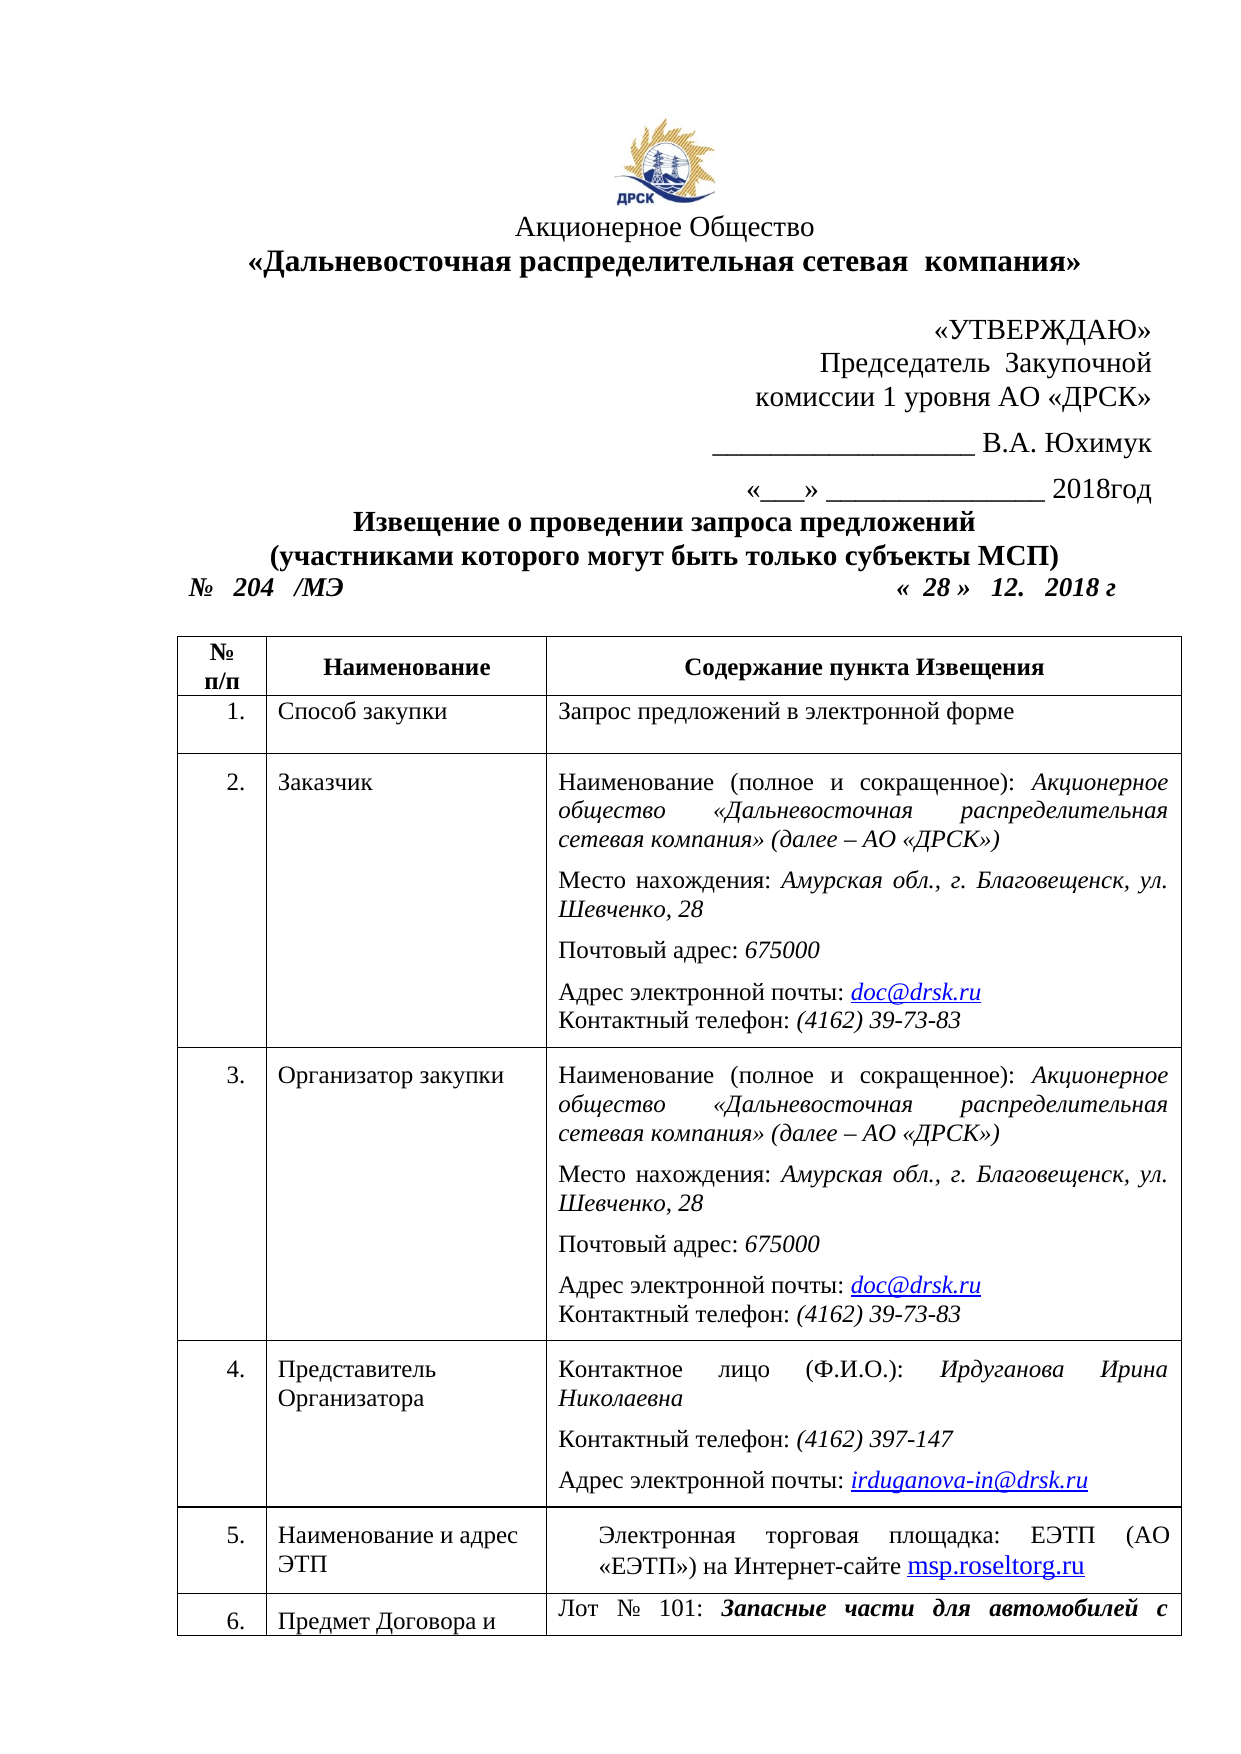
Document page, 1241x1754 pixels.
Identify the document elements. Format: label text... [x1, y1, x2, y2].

table_cell Организатор закупки [267, 1048, 546, 1340]
table_cell Наименование (полное и сокращенное): Акционерное общество «Дальневосточная распределительная сетевая компания» (далее – АО «ДРСК») Место нахождения: Амурская обл., г. Благовещенск, ул. Шевченко, 28 Почтовый адрес: 675000 Адрес электронной почты: doc@drsk.ru Контактный телефон: (4162) 39-73-83 [547, 1048, 1181, 1340]
table_header Наименование [267, 637, 546, 695]
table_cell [547, 1594, 1181, 1635]
table_cell Электронная торговая площадка: ЕЭТП (АО «ЕЭТП») на Интернет-сайте msp.roseltorg.ru [547, 1508, 1181, 1592]
table_cell Запрос предложений в электронной форме [547, 696, 1181, 753]
text «Дальневосточная распределительная сетевая компания» [177, 242, 1152, 278]
table_header Содержание пункта Извещения [547, 637, 1181, 695]
text «УТВЕРЖДАЮ» [634, 312, 1152, 345]
table_cell [178, 1594, 266, 1635]
text Извещение о проведении запроса предложений (участниками которого могут быть только субъекты МСП) [177, 504, 1152, 572]
table_header « 28 » 12. 2018 г [782, 572, 1152, 603]
table_cell Наименование и адрес ЭТП [267, 1508, 546, 1592]
table_cell Представитель Организатора [267, 1341, 546, 1506]
text Акционерное Общество [177, 209, 1152, 242]
text комиссии 1 уровня АО «ДРСК» [634, 379, 1152, 412]
table_cell Заказчик [267, 754, 546, 1047]
picture [613, 118, 716, 209]
table_cell Способ закупки [267, 696, 546, 753]
table_header № 204 /МЭ [177, 572, 782, 603]
text __________________ В.А. Юхимук [634, 425, 1152, 458]
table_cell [267, 1594, 546, 1635]
table_cell [178, 1048, 266, 1340]
text Председатель Закупочной [634, 345, 1152, 379]
table_cell Контактное лицо (Ф.И.О.): Ирдуганова Ирина Николаевна Контактный телефон: (4162) 397-147 Адрес электронной почты: irduganova-in@drsk.ru [547, 1341, 1181, 1506]
table_cell [178, 1341, 266, 1506]
table_cell [178, 1508, 266, 1592]
table_header № п/п [178, 637, 266, 695]
table_cell [178, 754, 266, 1047]
text «___» _______________ 2018год [634, 471, 1152, 504]
table_cell Наименование (полное и сокращенное): Акционерное общество «Дальневосточная распределительная сетевая компания» (далее – АО «ДРСК») Место нахождения: Амурская обл., г. Благовещенск, ул. Шевченко, 28 Почтовый адрес: 675000 Адрес электронной почты: doc@drsk.ru Контактный телефон: (4162) 39-73-83 [547, 754, 1181, 1047]
table_cell [178, 696, 266, 753]
